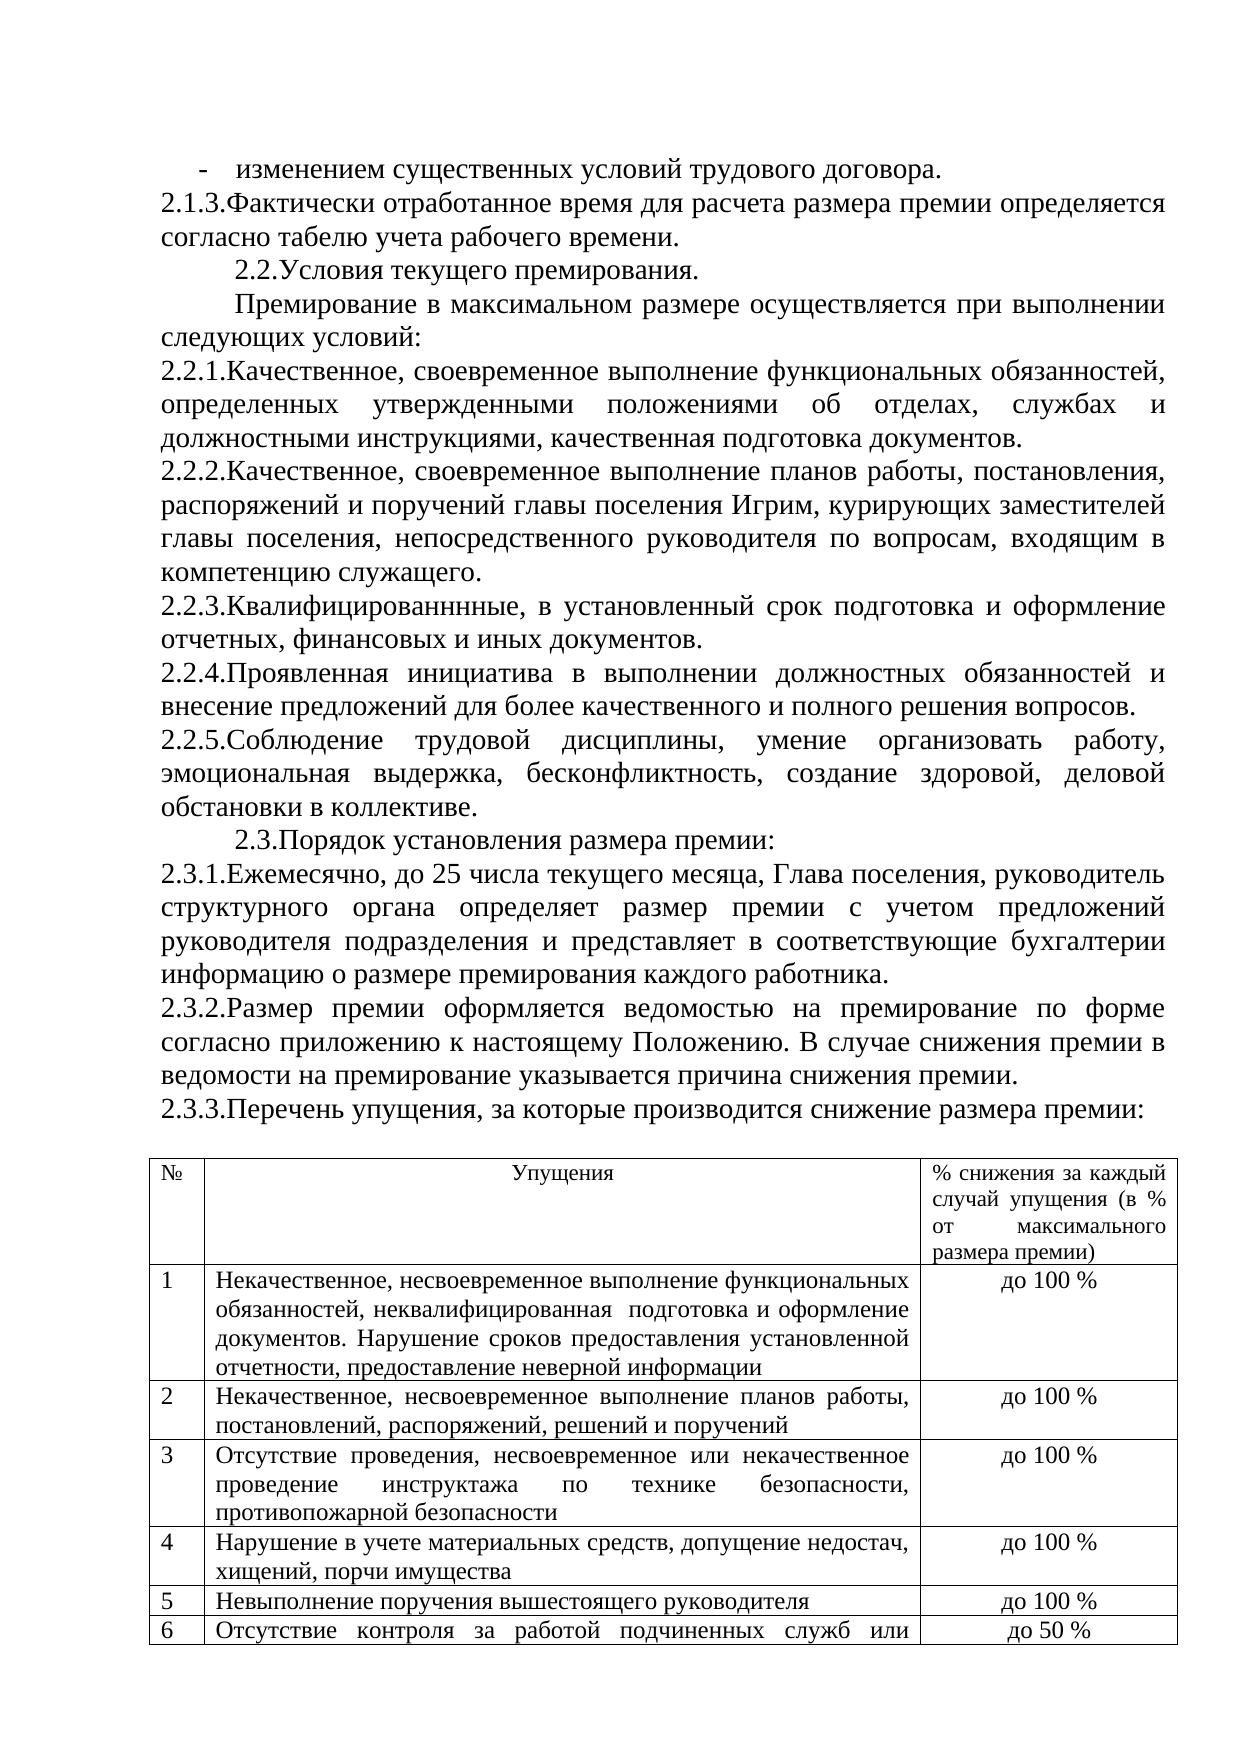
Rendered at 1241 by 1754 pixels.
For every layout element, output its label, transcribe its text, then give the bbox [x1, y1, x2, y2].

text 2.2.Условия текущего премирования. [161, 252, 1166, 286]
text 2.2.2.Качественное, своевременное выполнение планов работы, постановления, распоряжений и поручений главы поселения Игрим, курирующих заместителей главы поселения, непосредственного руководителя по вопросам, входящим в компетенцию служащего. [161, 453, 1166, 588]
table_cell до 100 % [921, 1381, 1177, 1439]
table_cell 5 [150, 1586, 204, 1614]
table_cell 1 [150, 1265, 204, 1380]
table_cell 4 [150, 1527, 204, 1585]
table_cell 6 [150, 1616, 204, 1644]
table_header № [150, 1159, 204, 1264]
text 2.1.3.Фактически отработанное время для расчета размера премии определяется согласно табелю учета рабочего времени. [161, 185, 1166, 252]
table_cell Некачественное, несвоевременное выполнение функциональных обязанностей, неквалифицированная подготовка и оформление документов. Нарушение сроков предоставления установленной отчетности, предоставление неверной информации [205, 1265, 920, 1380]
table_cell до 100 % [921, 1265, 1177, 1380]
text 2.2.1.Качественное, своевременное выполнение функциональных обязанностей, определенных утвержденными положениями об отделах, службах и должностными инструкциями, качественная подготовка документов. [161, 353, 1166, 453]
text 2.3.3.Перечень упущения, за которые производится снижение размера премии: [161, 1091, 1166, 1124]
text 2.2.5.Соблюдение трудовой дисциплины, умение организовать работу, эмоциональная выдержка, бесконфликтность, создание здоровой, деловой обстановки в коллективе. [161, 722, 1166, 822]
table_cell Отсутствие проведения, несвоевременное или некачественное проведение инструктажа по технике безопасности, противопожарной безопасности [205, 1440, 920, 1526]
text 2.2.3.Квалифицированннные, в установленный срок подготовка и оформление отчетных, финансовых и иных документов. [161, 588, 1166, 655]
text 2.3.1.Ежемесячно, до 25 числа текущего месяца, Глава поселения, руководитель структурного органа определяет размер премии с учетом предложений руководителя подразделения и представляет в соответствующие бухгалтерии информацию о размере премирования каждого работника. [161, 856, 1166, 990]
table_cell до 100 % [921, 1586, 1177, 1614]
table_cell до 100 % [921, 1440, 1177, 1526]
text 2.3.Порядок установления размера премии: [161, 822, 1166, 856]
table_header Упущения [205, 1159, 920, 1264]
table_cell Нарушение в учете материальных средств, допущение недостач, хищений, порчи имущества [205, 1527, 920, 1585]
table_cell до 50 % [921, 1616, 1177, 1644]
table_cell 2 [150, 1381, 204, 1439]
text 2.3.2.Размер премии оформляется ведомостью на премирование по форме согласно приложению к настоящему Положению. В случае снижения премии в ведомости на премирование указывается причина снижения премии. [161, 990, 1166, 1091]
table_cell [205, 1616, 920, 1644]
text 2.2.4.Проявленная инициатива в выполнении должностных обязанностей и внесение предложений для более качественного и полного решения вопросов. [161, 655, 1166, 722]
table_header % снижения за каждый случай упущения (в % от максимального размера премии) [921, 1159, 1177, 1264]
table_cell до 100 % [921, 1527, 1177, 1585]
list изменением существенных условий трудового договора. [198, 152, 1166, 185]
table_cell 3 [150, 1440, 204, 1526]
table_cell Некачественное, несвоевременное выполнение планов работы, постановлений, распоряжений, решений и поручений [205, 1381, 920, 1439]
text Премирование в максимальном размере осуществляется при выполнении следующих условий: [161, 286, 1166, 353]
table_cell Невыполнение поручения вышестоящего руководителя [205, 1586, 920, 1614]
